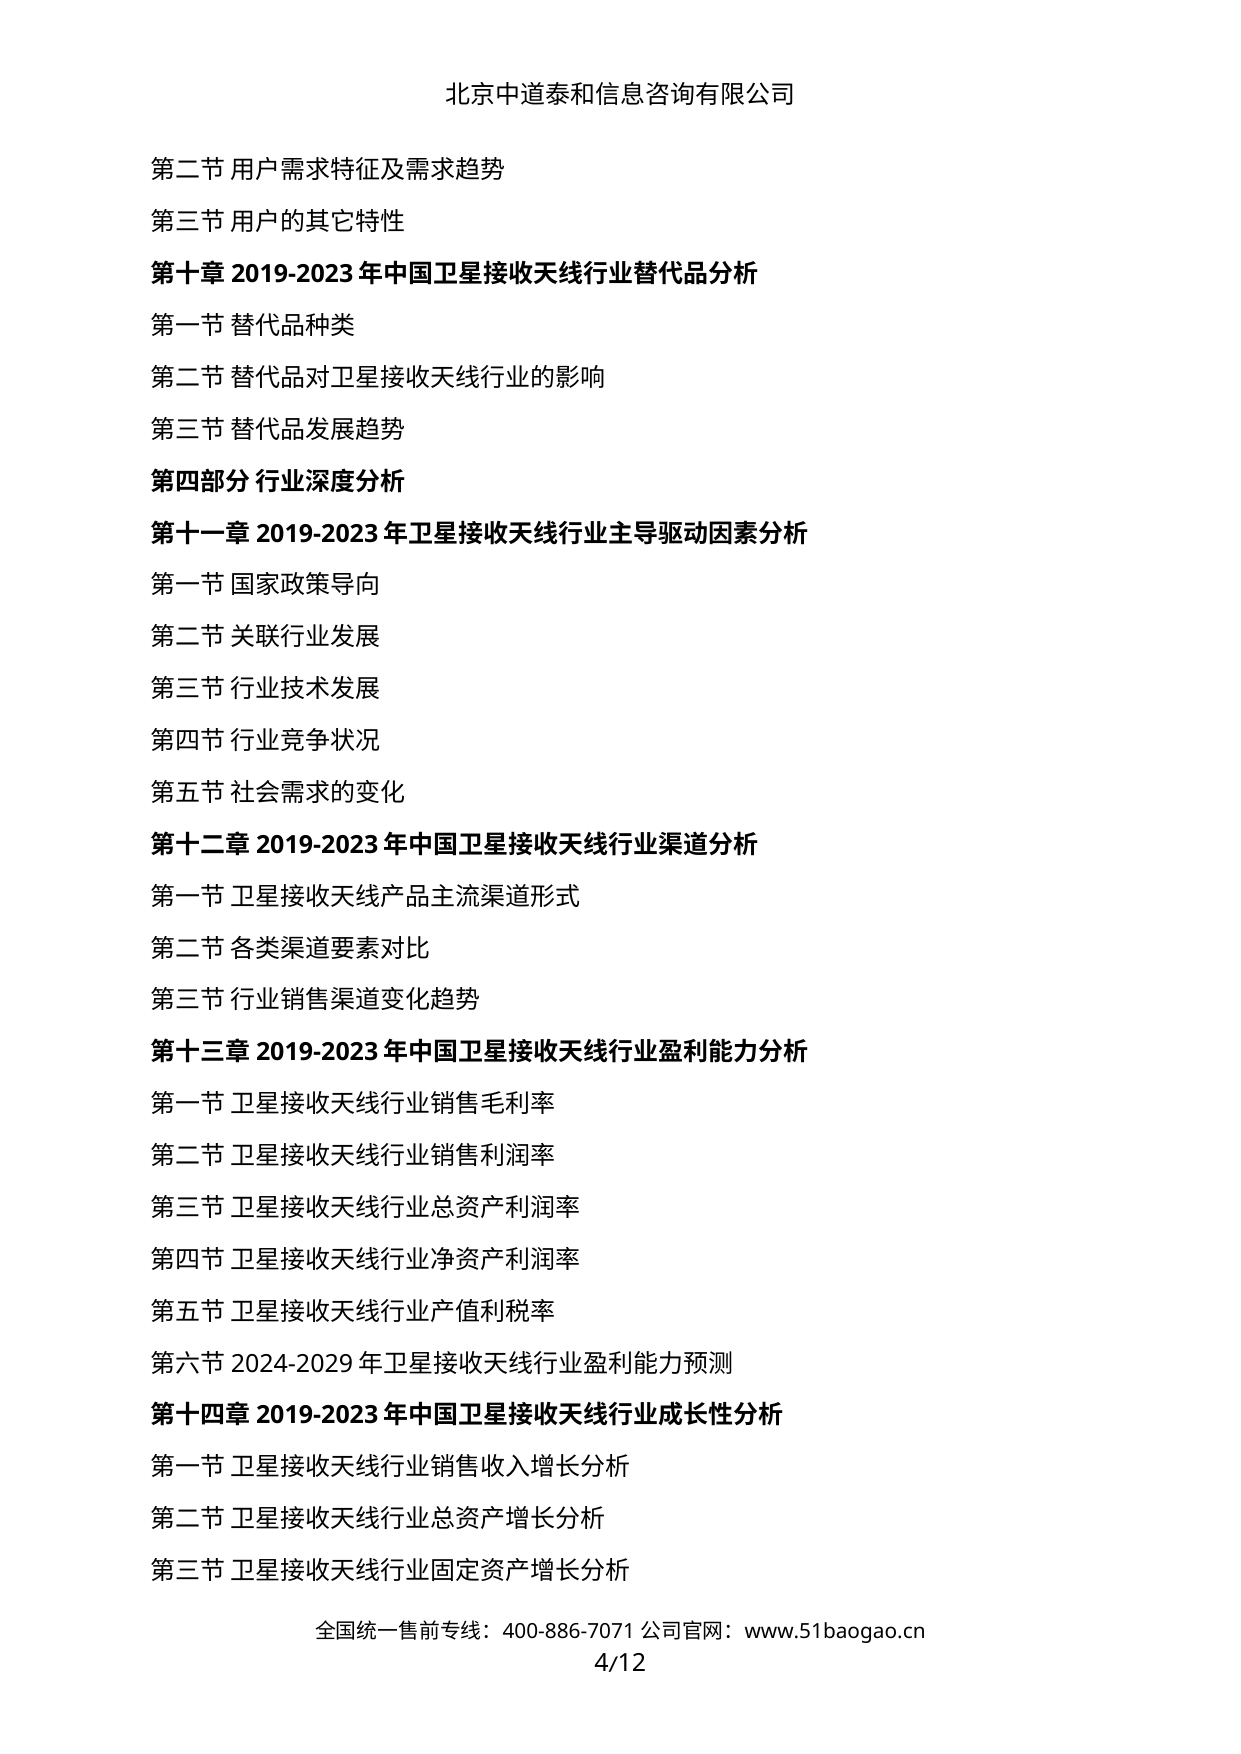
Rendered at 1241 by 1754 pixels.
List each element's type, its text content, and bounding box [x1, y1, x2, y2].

text 第一节 卫星接收天线产品主流渠道形式 [150, 876, 1090, 912]
text 第二节 关联行业发展 [150, 617, 1090, 653]
text 第十章 2019-2023年中国卫星接收天线行业替代品分析 [150, 254, 1090, 290]
text 第二节 用户需求特征及需求趋势 [150, 150, 1090, 186]
text 第三节 行业技术发展 [150, 669, 1090, 705]
text 第一节 卫星接收天线行业销售收入增长分析 [150, 1447, 1090, 1483]
text 第六节 2024-2029年卫星接收天线行业盈利能力预测 [150, 1343, 1090, 1379]
text 第三节 替代品发展趋势 [150, 409, 1090, 446]
text 第五节 社会需求的变化 [150, 772, 1090, 809]
text 第三节 用户的其它特性 [150, 202, 1090, 238]
text 第四节 行业竞争状况 [150, 721, 1090, 757]
text 第二节 替代品对卫星接收天线行业的影响 [150, 357, 1090, 394]
text 第三节 行业销售渠道变化趋势 [150, 980, 1090, 1016]
text 第十一章 2019-2023年卫星接收天线行业主导驱动因素分析 [150, 513, 1090, 549]
text 第十二章 2019-2023年中国卫星接收天线行业渠道分析 [150, 824, 1090, 861]
text 第二节 卫星接收天线行业销售利润率 [150, 1136, 1090, 1172]
text 第二节 各类渠道要素对比 [150, 928, 1090, 964]
text 第三节 卫星接收天线行业固定资产增长分析 [150, 1551, 1090, 1587]
text 第二节 卫星接收天线行业总资产增长分析 [150, 1499, 1090, 1535]
text 第一节 国家政策导向 [150, 565, 1090, 601]
text 第四部分 行业深度分析 [150, 461, 1090, 497]
text 第一节 卫星接收天线行业销售毛利率 [150, 1084, 1090, 1120]
text 第十四章 2019-2023年中国卫星接收天线行业成长性分析 [150, 1395, 1090, 1431]
text 第一节 替代品种类 [150, 306, 1090, 342]
text 第十三章 2019-2023年中国卫星接收天线行业盈利能力分析 [150, 1032, 1090, 1068]
text 第五节 卫星接收天线行业产值利税率 [150, 1291, 1090, 1327]
text 第三节 卫星接收天线行业总资产利润率 [150, 1187, 1090, 1224]
text 第四节 卫星接收天线行业净资产利润率 [150, 1239, 1090, 1276]
